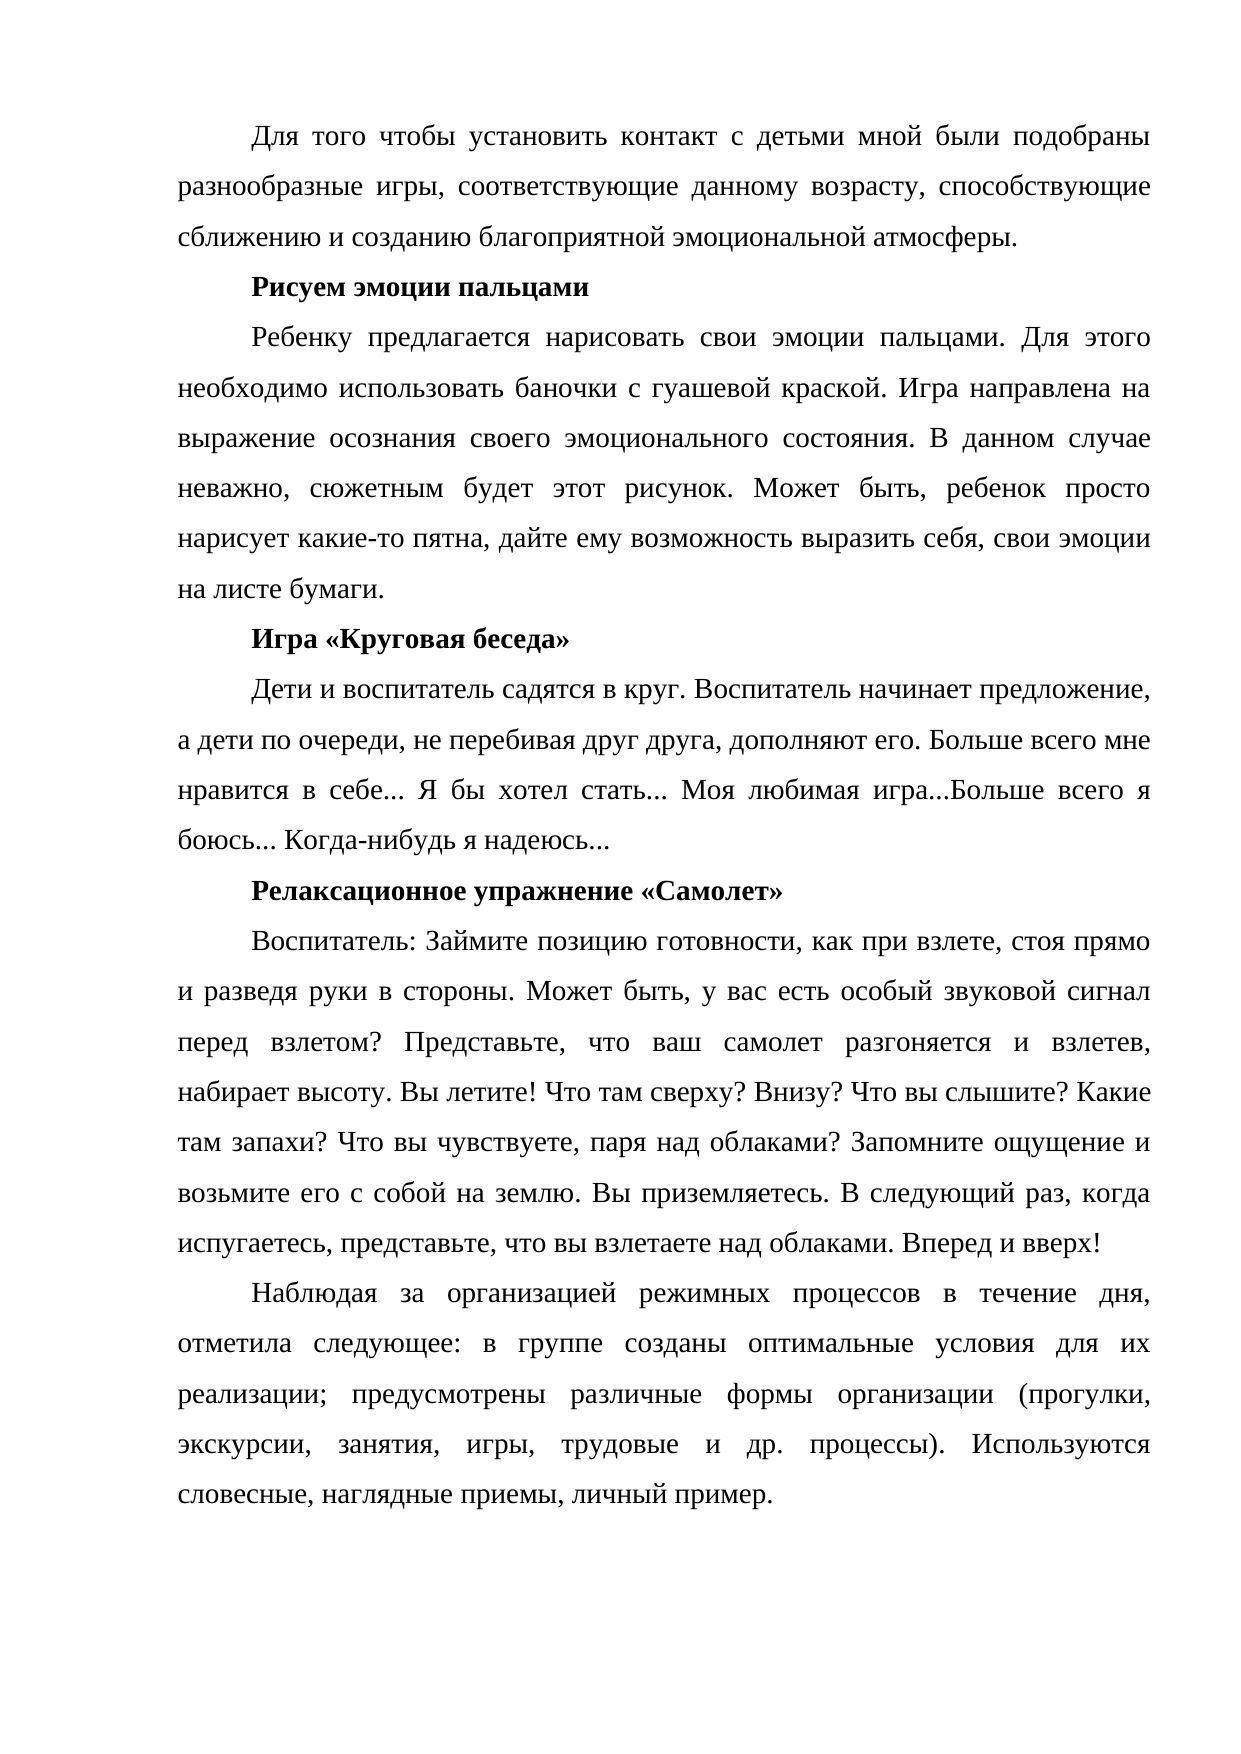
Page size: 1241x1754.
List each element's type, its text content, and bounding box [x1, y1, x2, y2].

text Воспитатель: Займите позицию готовности, как при взлете, стоя прямо и разведя руки в стороны. Может быть, у вас есть особый звуковой сигнал перед взлетом? Представьте, что ваш самолет разгоняется и взлетев, набирает высоту. Вы летите! Что там сверху? Внизу? Что вы слышите? Какие там запахи? Что вы чувствуете, паря над облаками? Запомните ощущение и возьмите его с собой на землю. Вы приземляетесь. В следующий раз, когда испугаетесь, представьте, что вы взлетаете над облаками. Вперед и вверх! [177, 923, 1152, 1258]
text Дети и воспитатель садятся в круг. Воспитатель начинает предложение, а дети по очереди, не перебивая друг друга, дополняют его. Больше всего мне нравится в себе... Я бы хотел стать... Моя любимая игра...Больше всего я боюсь... Когда-нибудь я надеюсь... [177, 672, 1152, 856]
text Наблюдая за организацией режимных процессов в течение дня, отметила следующее: в группе созданы оптимальные условия для их реализации; предусмотрены различные формы организации (прогулки, экскурсии, занятия, игры, трудовые и др. процессы). Используются словесные, наглядные приемы, личный пример. [177, 1275, 1152, 1510]
text Рисуем эмоции пальцами [177, 269, 1152, 303]
text Для того чтобы установить контакт с детьми мной были подобраны разнообразные игры, соответствующие данному возрасту, способствующие сближению и созданию благоприятной эмоциональной атмосферы. [177, 118, 1152, 252]
text Ребенку предлагается нарисовать свои эмоции пальцами. Для этого необходимо использовать баночки с гуашевой краской. Игра направлена на выражение осознания своего эмоционального состояния. В данном случае неважно, сюжетным будет этот рисунок. Может быть, ребенок просто нарисует какие-то пятна, дайте ему возможность выразить себя, свои эмоции на листе бумаги. [177, 319, 1152, 604]
text Релаксационное упражнение «Самолет» [177, 873, 1152, 906]
text Игра «Круговая беседа» [177, 621, 1152, 655]
